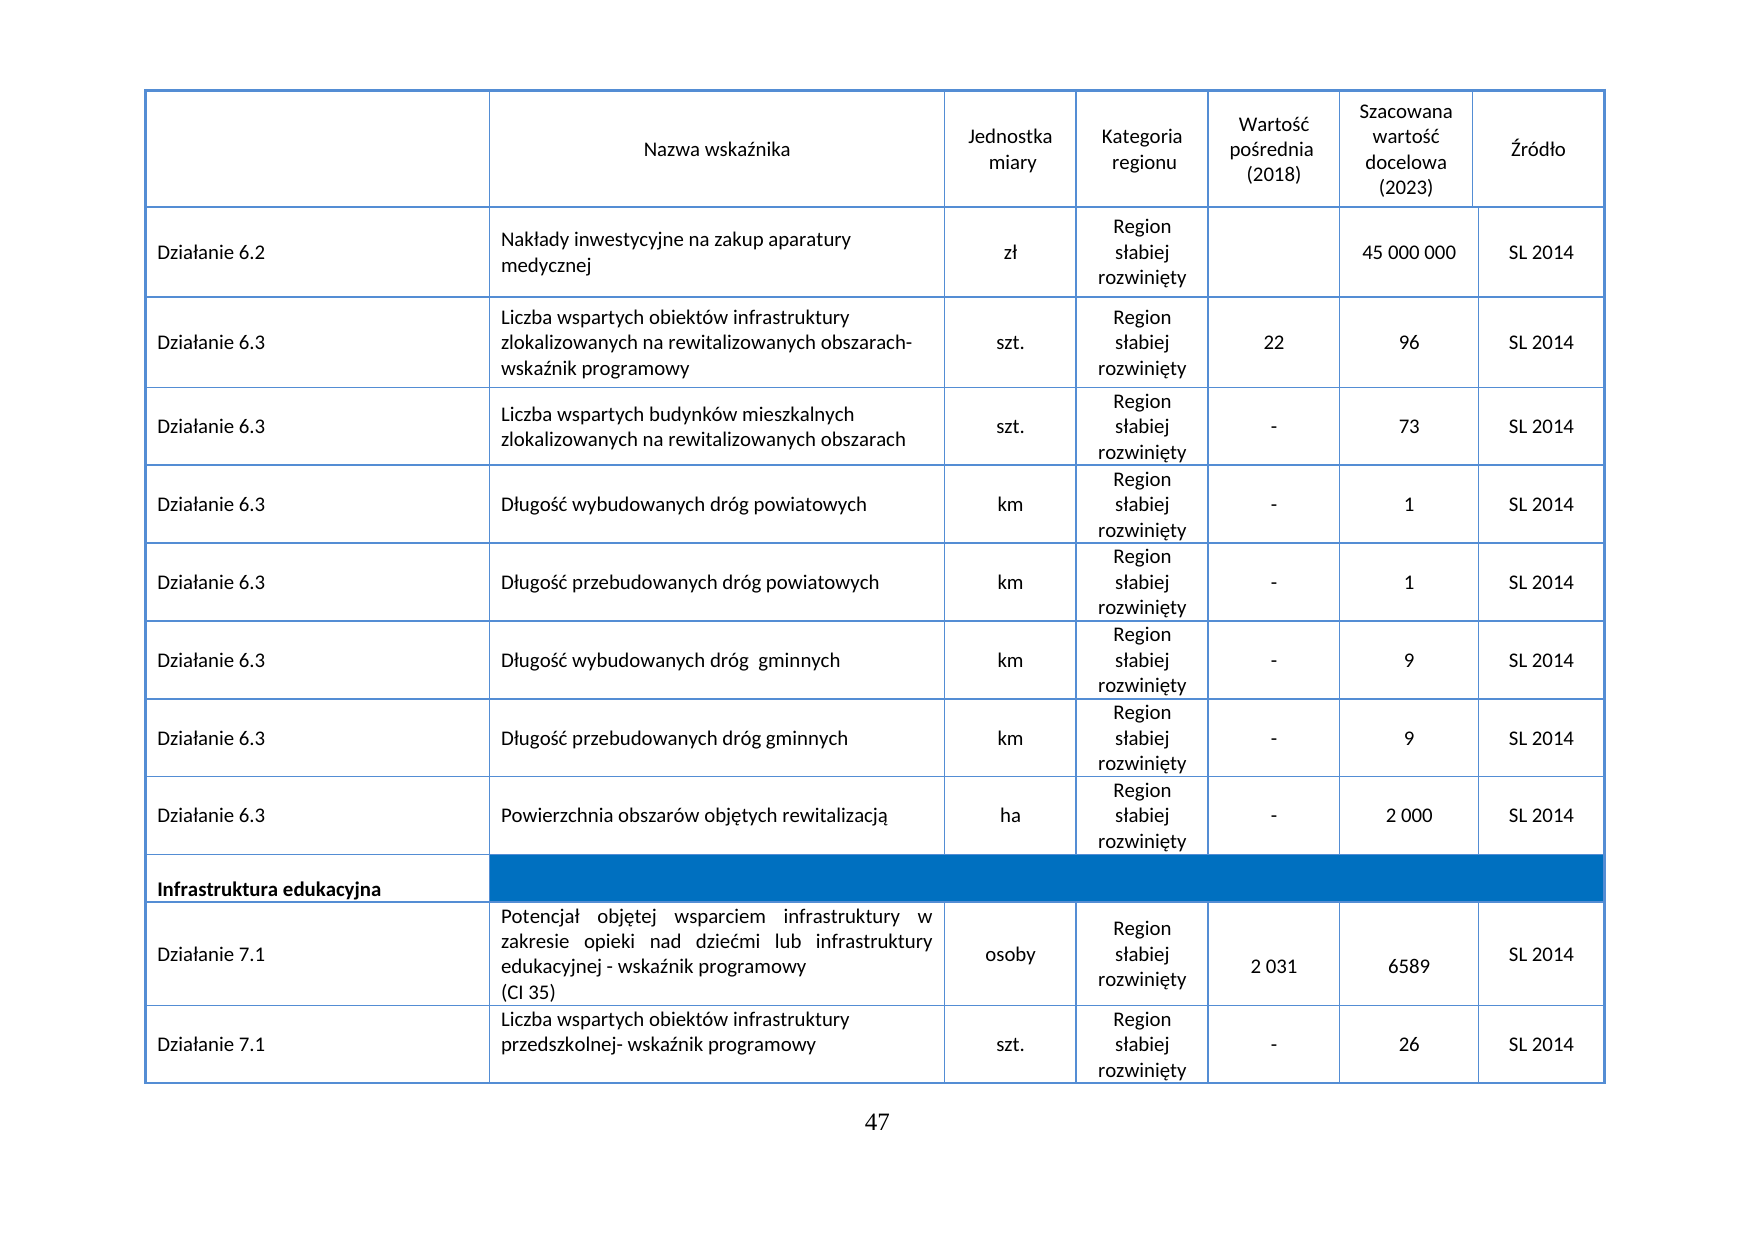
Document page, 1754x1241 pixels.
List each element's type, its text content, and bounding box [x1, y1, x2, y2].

table_cell km [945, 622, 1075, 698]
table_cell Region słabiej rozwinięty [1077, 544, 1207, 620]
table_cell SL 2014 [1479, 388, 1603, 464]
table_cell - [1209, 544, 1339, 620]
table_cell Region słabiej rozwinięty [1077, 466, 1207, 542]
table_cell osoby [945, 903, 1075, 1004]
table_cell Długość wybudowanych dróg powiatowych [490, 466, 944, 542]
table_cell - [1209, 622, 1339, 698]
table_cell Działanie 6.3 [147, 777, 489, 853]
table_cell [490, 855, 1603, 901]
table_cell szt. [945, 388, 1075, 464]
table_cell [1209, 208, 1339, 296]
table_cell Region słabiej rozwinięty [1077, 903, 1207, 1004]
table_cell SL 2014 [1479, 208, 1603, 296]
table_cell 22 [1209, 298, 1339, 387]
table_cell 1 [1340, 466, 1478, 542]
table_cell Liczba wspartych obiektów infrastruktury przedszkolnej- wskaźnik programowy [490, 1006, 944, 1082]
table_cell Region słabiej rozwinięty [1077, 298, 1207, 387]
table_cell Działanie 6.3 [147, 544, 489, 620]
table_cell SL 2014 [1479, 466, 1603, 542]
table_cell Długość wybudowanych dróg gminnych [490, 622, 944, 698]
table_cell Działanie 6.3 [147, 298, 489, 387]
table_cell SL 2014 [1479, 903, 1603, 1004]
table_cell 73 [1340, 388, 1478, 464]
table_cell 26 [1340, 1006, 1478, 1082]
table_cell - [1209, 388, 1339, 464]
table_cell Działanie 6.2 [147, 208, 489, 296]
table_cell Infrastruktura edukacyjna [147, 855, 489, 901]
table_cell SL 2014 [1479, 700, 1603, 776]
table_header Jednostka miary [945, 92, 1075, 206]
table_cell Region słabiej rozwinięty [1077, 1006, 1207, 1082]
table_cell szt. [945, 298, 1075, 387]
table_header Kategoria regionu [1077, 92, 1207, 206]
table_cell 9 [1340, 700, 1478, 776]
table_cell Region słabiej rozwinięty [1077, 777, 1207, 853]
table_cell Działanie 6.3 [147, 466, 489, 542]
table_header Szacowana wartość docelowa (2023) [1340, 92, 1472, 206]
table_header Źródło [1473, 92, 1603, 206]
table_cell zł [945, 208, 1075, 296]
table_cell 2 031 [1209, 903, 1339, 1004]
table_cell km [945, 466, 1075, 542]
table_cell Region słabiej rozwinięty [1077, 700, 1207, 776]
table_cell Działanie 6.3 [147, 388, 489, 464]
table_cell - [1209, 466, 1339, 542]
table_cell 9 [1340, 622, 1478, 698]
table_cell Długość przebudowanych dróg gminnych [490, 700, 944, 776]
table_cell SL 2014 [1479, 1006, 1603, 1082]
table_cell Długość przebudowanych dróg powiatowych [490, 544, 944, 620]
table_cell Region słabiej rozwinięty [1077, 208, 1207, 296]
table_header Wartość pośrednia (2018) [1209, 92, 1339, 206]
table_header [147, 92, 489, 206]
table_cell km [945, 700, 1075, 776]
table_cell 45 000 000 [1340, 208, 1478, 296]
table_cell 2 000 [1340, 777, 1478, 853]
table_cell Liczba wspartych obiektów infrastruktury zlokalizowanych na rewitalizowanych obszarach- wskaźnik programowy [490, 298, 944, 387]
table_cell Działanie 7.1 [147, 903, 489, 1004]
table_cell Powierzchnia obszarów objętych rewitalizacją [490, 777, 944, 853]
table_cell SL 2014 [1479, 777, 1603, 853]
table_cell 1 [1340, 544, 1478, 620]
table_cell Działanie 6.3 [147, 700, 489, 776]
table_cell Potencjał objętej wsparciem infrastruktury w zakresie opieki nad dziećmi lub infrastruktury edukacyjnej - wskaźnik programowy (CI 35) [490, 903, 944, 1004]
table_cell Działanie 6.3 [147, 622, 489, 698]
table_cell SL 2014 [1479, 544, 1603, 620]
table_cell - [1209, 700, 1339, 776]
table_cell 96 [1340, 298, 1478, 387]
table_cell Działanie 7.1 [147, 1006, 489, 1082]
table_cell SL 2014 [1479, 298, 1603, 387]
table_cell ha [945, 777, 1075, 853]
table_header Nazwa wskaźnika [490, 92, 944, 206]
table_cell SL 2014 [1479, 622, 1603, 698]
table_cell Region słabiej rozwinięty [1077, 622, 1207, 698]
table_cell - [1209, 1006, 1339, 1082]
table_cell szt. [945, 1006, 1075, 1082]
table_cell Liczba wspartych budynków mieszkalnych zlokalizowanych na rewitalizowanych obszarach [490, 388, 944, 464]
table_cell - [1209, 777, 1339, 853]
table_cell Nakłady inwestycyjne na zakup aparatury medycznej [490, 208, 944, 296]
table_cell Region słabiej rozwinięty [1077, 388, 1207, 464]
table_cell 6589 [1340, 903, 1478, 1004]
table_cell km [945, 544, 1075, 620]
